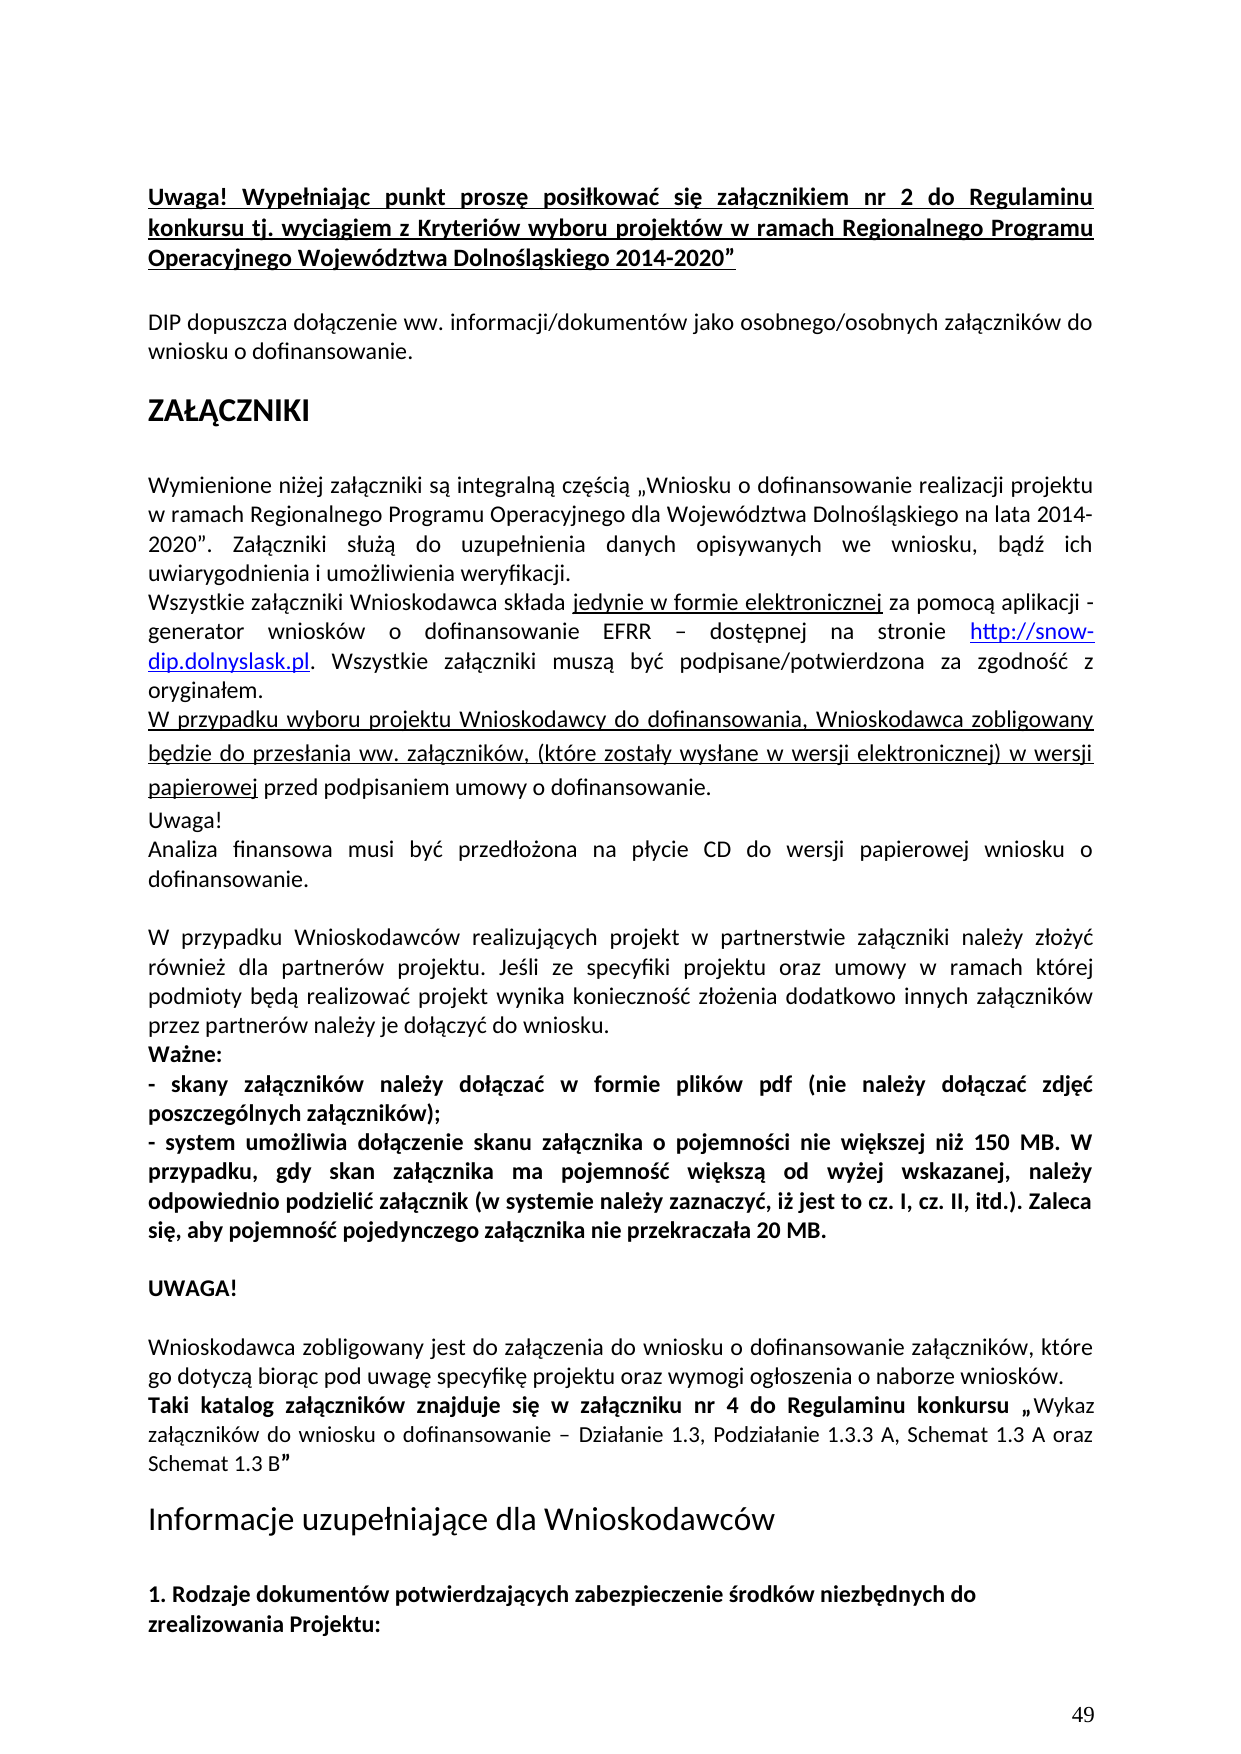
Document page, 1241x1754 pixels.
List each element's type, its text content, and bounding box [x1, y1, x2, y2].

text Uwaga! Wypełniając punkt proszę posiłkować się załącznikiem nr 2 do Regulaminu konkursu tj. wyciągiem z Kryteriów wyboru projektów w ramach Regionalnego Programu Operacyjnego Województwa Dolnośląskiego 2014-2020” [148, 240, 1094, 273]
text Ważne: [148, 1039, 1094, 1069]
text Wymienione niżej załączniki są integralną częścią „Wniosku o dofinansowanie realizacji projektu w ramach Regionalnego Programu Operacyjnego dla Województwa Dolnośląskiego na lata 2014-2020”. Załączniki służą do uzupełnienia danych opisywanych we wniosku, bądź ich uwiarygodnienia i umożliwienia weryfikacji. [148, 470, 1094, 587]
text - system umożliwia dołączenie skanu załącznika o pojemności nie większej niż 150 MB. W przypadku, gdy skan załącznika ma pojemność większą od wyżej wskazanej, należy odpowiednio podzielić załącznik (w systemie należy zaznaczyć, iż jest to cz. I, cz. II, itd.). Zaleca się, aby pojemność pojedynczego załącznika nie przekraczała 20 MB. [148, 1127, 1094, 1244]
text W przypadku Wnioskodawców realizujących projekt w partnerstwie załączniki należy złożyć również dla partnerów projektu. Jeśli ze specyfiki projektu oraz umowy w ramach której podmioty będą realizować projekt wynika konieczność złożenia dodatkowo innych załączników przez partnerów należy je dołączyć do wniosku. [148, 922, 1094, 1039]
text Uwaga! Wypełniając punkt proszę posiłkować się załącznikiem nr 2 do Regulaminu konkursu tj. wyciągiem z Kryteriów wyboru projektów w ramach Regionalnego Programu Operacyjnego Województwa Dolnośląskiego 2014-2020” [148, 209, 1094, 238]
text Wszystkie załączniki Wnioskodawca składa jedynie w formie elektronicznej za pomocą aplikacji - generator wniosków o dofinansowanie EFRR – dostępnej na stronie http://snow-dip.dolnyslask.pl. Wszystkie załączniki muszą być podpisane/potwierdzona za zgodność z oryginałem. [148, 587, 1094, 704]
text DIP dopuszcza dołączenie ww. informacji/dokumentów jako osobnego/osobnych załączników do wniosku o dofinansowanie. [148, 307, 1094, 366]
text Taki katalog załączników znajduje się w załączniku nr 4 do Regulaminu konkursu „Wykaz załączników do wniosku o dofinansowanie – Działanie 1.3, Podziałanie 1.3.3 A, Schemat 1.3 A oraz Schemat 1.3 B” [148, 1391, 1094, 1477]
text W przypadku wyboru projektu Wnioskodawcy do dofinansowania, Wnioskodawca zobligowany będzie do przesłania ww. załączników, (które zostały wysłane w wersji elektronicznej) w wersji papierowej przed podpisaniem umowy o dofinansowanie. [148, 731, 1094, 763]
text Wnioskodawca zobligowany jest do załączenia do wniosku o dofinansowanie załączników, które go dotyczą biorąc pod uwagę specyfikę projektu oraz wymogi ogłoszenia o naborze wniosków. [148, 1332, 1094, 1391]
text UWAGA! [148, 1273, 1094, 1303]
text 1. Rodzaje dokumentów potwierdzających zabezpieczenie środków niezbędnych do zrealizowania Projektu: [148, 1579, 1094, 1638]
text ZAŁĄCZNIKI [148, 389, 1094, 429]
text Uwaga! Wypełniając punkt proszę posiłkować się załącznikiem nr 2 do Regulaminu konkursu tj. wyciągiem z Kryteriów wyboru projektów w ramach Regionalnego Programu Operacyjnego Województwa Dolnośląskiego 2014-2020” [148, 182, 1094, 208]
text Uwaga! [148, 805, 1094, 834]
text W przypadku wyboru projektu Wnioskodawcy do dofinansowania, Wnioskodawca zobligowany będzie do przesłania ww. załączników, (które zostały wysłane w wersji elektronicznej) w wersji papierowej przed podpisaniem umowy o dofinansowanie. [148, 764, 1094, 801]
text W przypadku wyboru projektu Wnioskodawcy do dofinansowania, Wnioskodawca zobligowany będzie do przesłania ww. załączników, (które zostały wysłane w wersji elektronicznej) w wersji papierowej przed podpisaniem umowy o dofinansowanie. [148, 704, 1094, 729]
text Analiza finansowa musi być przedłożona na płycie CD do wersji papierowej wniosku o dofinansowanie. [148, 834, 1094, 893]
text - skany załączników należy dołączać w formie plików pdf (nie należy dołączać zdjęć poszczególnych załączników); [148, 1069, 1094, 1127]
text Informacje uzupełniające dla Wnioskodawców [148, 1498, 1094, 1539]
